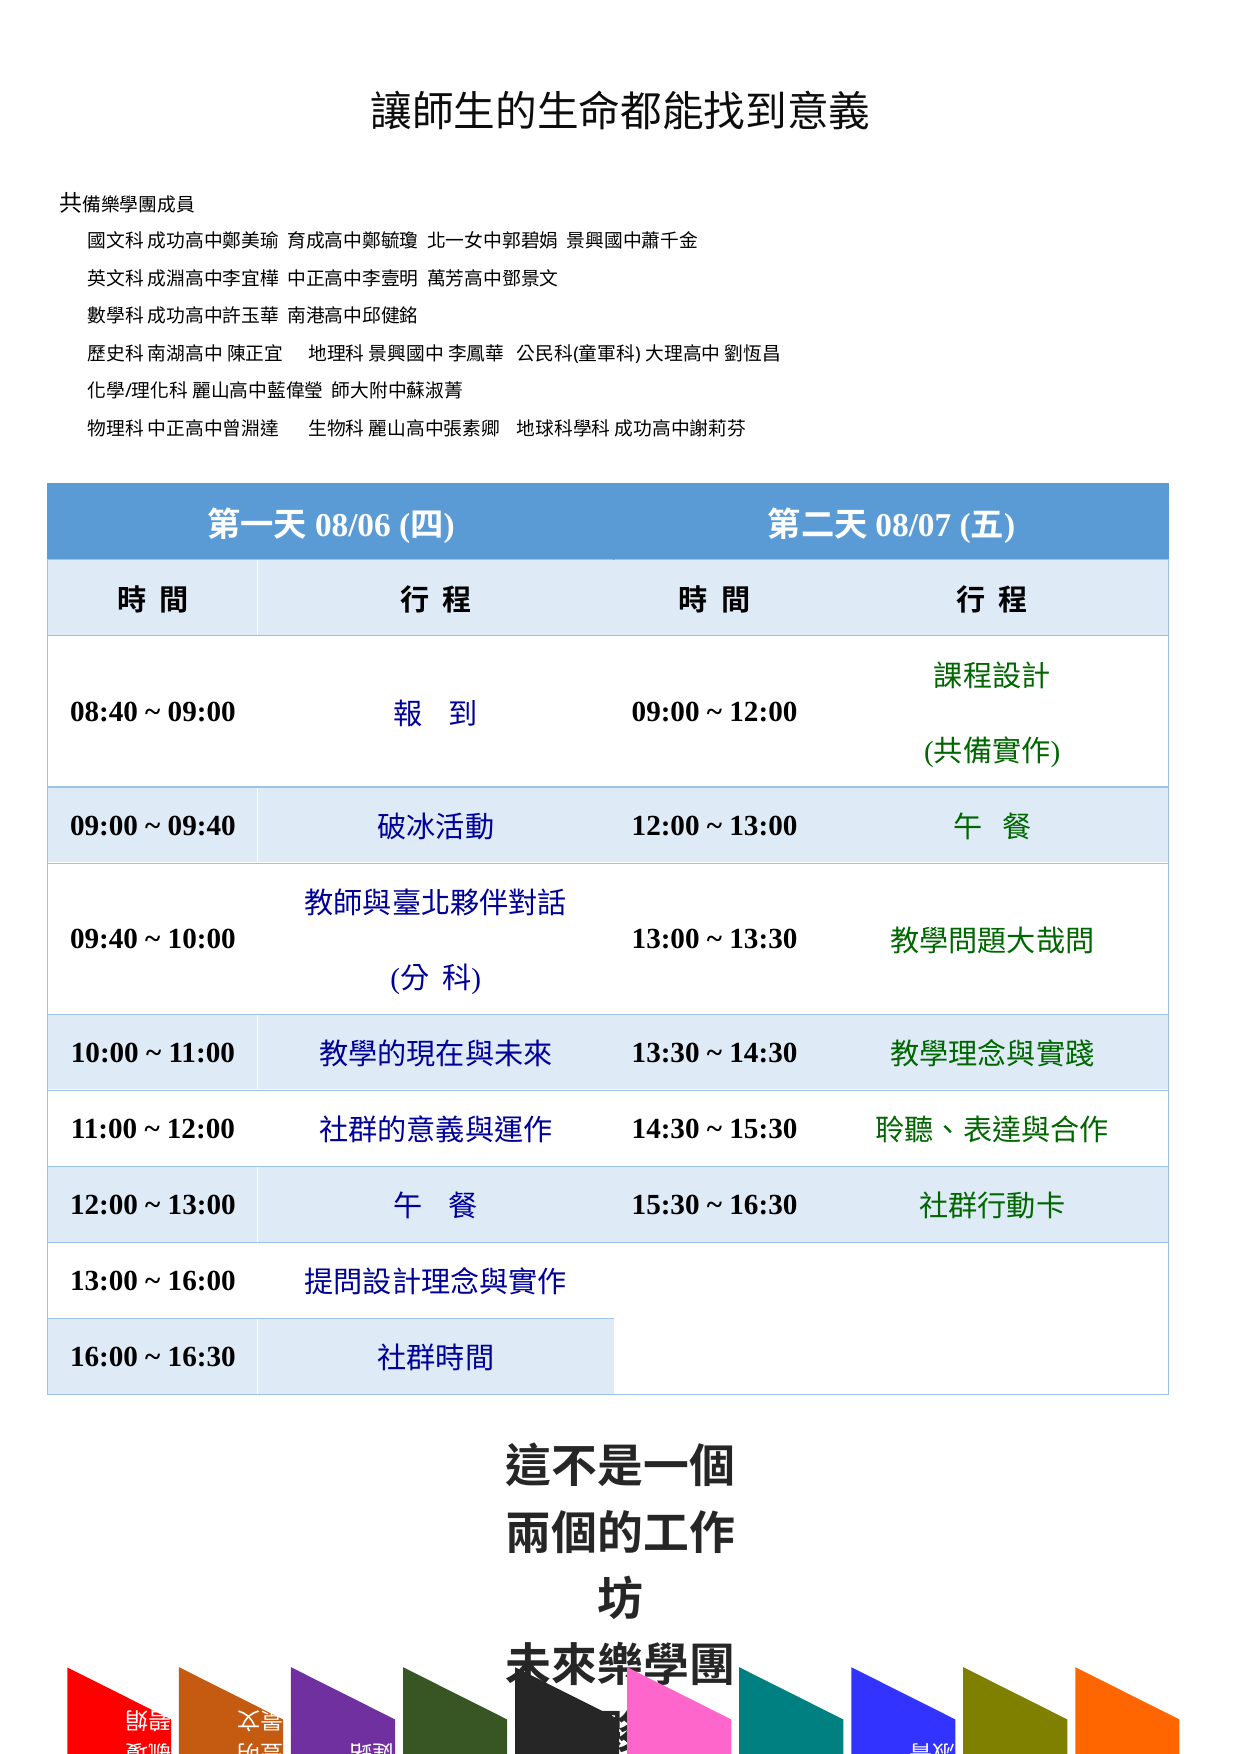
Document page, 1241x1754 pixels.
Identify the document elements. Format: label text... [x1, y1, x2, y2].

table_cell 09:00 ~ 09:40 [48, 788, 257, 862]
table_cell 教師與臺北夥伴對話 (分 科) [258, 864, 614, 1013]
table_cell 教學的現在與未來 [258, 1015, 614, 1089]
table_cell 13:30 ~ 14:30 [614, 1015, 815, 1089]
text 共備樂學團成員 [59, 146, 1181, 221]
table_cell 報 到 [258, 636, 614, 786]
table_cell 行 程 [815, 560, 1168, 635]
table_cell 12:00 ~ 13:00 [48, 1167, 257, 1242]
text 歷史科 南湖高中 陳正宜 地理科 景興國中 李鳳華 公民科(童軍科) 大理高中 劉恆昌 [59, 333, 1181, 371]
table_cell 社群時間 [258, 1319, 614, 1394]
text 為了生活在這片土地上的每個人努力 讓師生的生命都能找到意義 [59, 71, 1181, 146]
table_cell 社群的意義與運作 [258, 1091, 614, 1166]
table_cell 08:40 ~ 09:00 [48, 636, 257, 786]
table_cell 10:00 ~ 11:00 [48, 1015, 257, 1089]
table_cell 15:30 ~ 16:30 [614, 1167, 815, 1242]
table_cell 12:00 ~ 13:00 [614, 788, 815, 862]
table_cell 14:30 ~ 15:30 [614, 1091, 815, 1166]
table_cell 時 間 [48, 560, 257, 635]
table_cell 教學問題大哉問 [815, 864, 1168, 1013]
text 英文科 成淵高中李宜樺 中正高中李壹明 萬芳高中鄧景文 [59, 258, 1181, 296]
table_cell 09:00 ~ 12:00 [614, 636, 815, 786]
table_header 第一天 08/06 (四) [48, 484, 613, 559]
table_cell 教學理念與實踐 [815, 1015, 1168, 1089]
table_cell 提問設計理念與實作 [258, 1243, 614, 1318]
table_cell 11:00 ~ 12:00 [48, 1091, 257, 1166]
text 化學/理化科 麗山高中藍偉瑩 師大附中蘇淑菁 [59, 371, 1181, 408]
table_cell [614, 1243, 1168, 1394]
text 國文科 成功高中鄭美瑜 育成高中鄭毓瓊 北一女中郭碧娟 景興國中蕭千金 [59, 221, 1181, 258]
text 數學科 成功高中許玉華 南港高中邱健銘 [59, 296, 1181, 333]
text 物理科 中正高中曾淵達 生物科 麗山高中張素卿 地球科學科 成功高中謝莉芬 [59, 408, 1181, 446]
table_cell 13:00 ~ 13:30 [614, 864, 815, 1013]
table_cell 時 間 [614, 560, 815, 635]
table_cell 聆聽、表達與合作 [815, 1091, 1168, 1166]
table_cell 行 程 [258, 560, 614, 635]
table_cell 09:40 ~ 10:00 [48, 864, 257, 1013]
table_cell 課程設計 (共備實作) [815, 636, 1168, 786]
table_cell 破冰活動 [258, 788, 614, 862]
table_cell 16:00 ~ 16:30 [48, 1319, 257, 1394]
table_header 第二天 08/07 (五) [614, 484, 1168, 559]
table_cell 午 餐 [815, 788, 1168, 862]
table_cell 午 餐 [258, 1167, 614, 1242]
table_cell 13:00 ~ 16:00 [48, 1243, 257, 1318]
table_cell 社群行動卡 [815, 1167, 1168, 1242]
